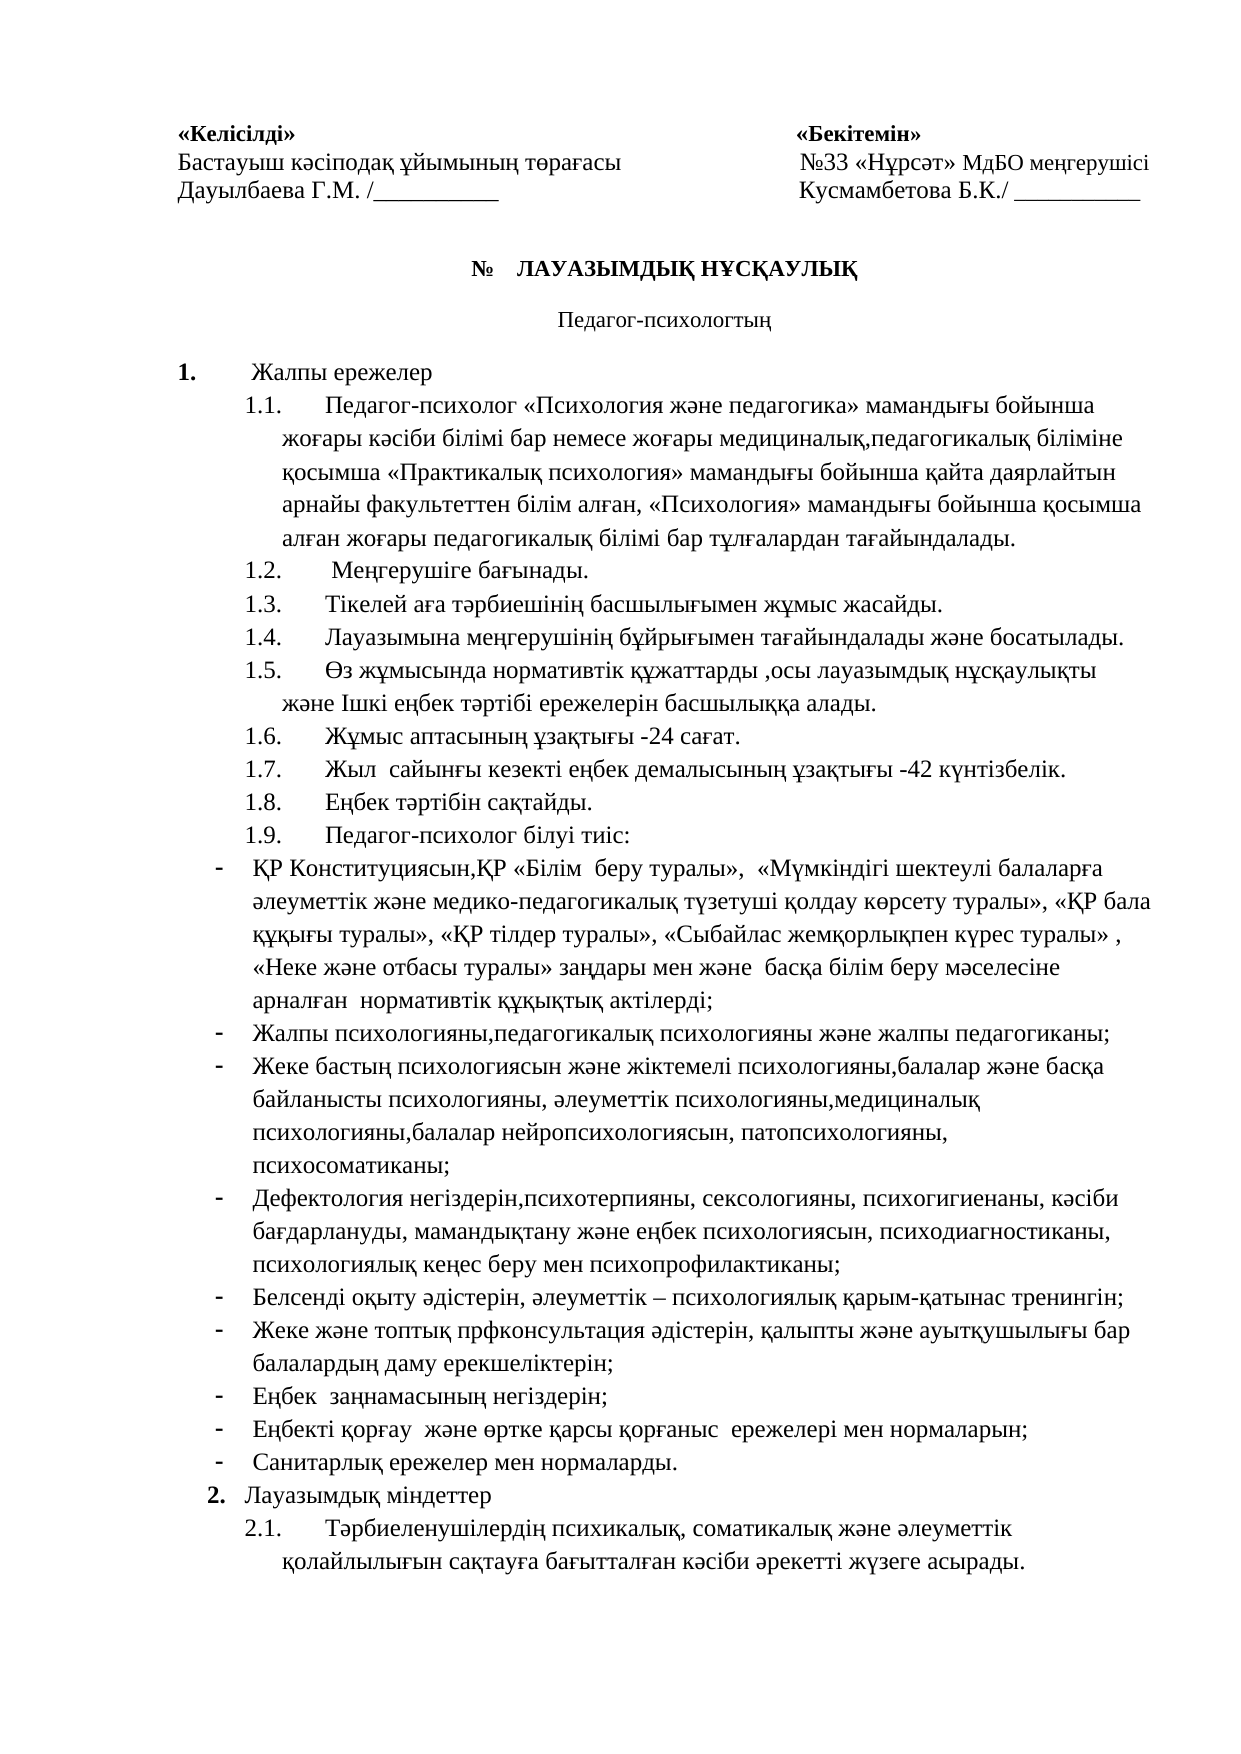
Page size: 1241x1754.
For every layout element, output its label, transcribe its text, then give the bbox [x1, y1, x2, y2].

list Жалпы психологияны,педагогикалық психологияны және жалпы педагогиканы; [215, 1018, 1152, 1047]
list Санитарлық ережелер мен нормаларды. [215, 1447, 1152, 1476]
list Меңгерушіге бағынады. [244, 556, 1152, 584]
list Педагог-психолог «Психология және педагогика» мамандығы бойынша жоғары кәсіби білімі бар немесе жоғары медициналық,педагогикалық біліміне қосымша «Практикалық психология» мамандығы бойынша қайта даярлайтын арнайы факультеттен білім алған, «Психология» мамандығы бойынша қосымша алған жоғары педагогикалық білімі бар тұлғалардан тағайындалады. [244, 391, 1152, 551]
list Белсенді оқыту әдістерін, әлеуметтік – психологиялық қарым-қатынас тренингін; [215, 1282, 1152, 1311]
text «Келісілді» «Бекітемін» [177, 118, 1152, 147]
list Өз жұмысында нормативтік құжаттарды ,осы лауазымдық нұсқаулықты және Ішкі еңбек тәртібі ережелерін басшылыққа алады. [244, 655, 1152, 716]
list Тәрбиеленушілердің психикалық, соматикалық және әлеуметтік қолайлылығын сақтауға бағытталған кәсіби әрекетті жүзеге асырады. [244, 1513, 1152, 1575]
list Жыл сайынғы кезекті еңбек демалысының ұзақтығы -42 күнтізбелік. [244, 754, 1152, 782]
list Педагог-психолог білуі тиіс: [244, 820, 1152, 848]
text Педагог-психологтың [177, 306, 1152, 333]
list Жеке бастың психологиясын және жіктемелі психологияны,балалар және басқа байланысты психологияны, әлеуметтік психологияны,медициналық психологияны,балалар нейропсихологиясын, патопсихологияны, психосоматиканы; [215, 1051, 1152, 1179]
list Лауазымдық міндеттер [207, 1480, 1152, 1509]
list ҚР Конституциясын,ҚР «Білім беру туралы», «Мүмкіндігі шектеулі балаларға әлеуметтік және медико-педагогикалық түзетуші қолдау көрсету туралы», «ҚР бала құқығы туралы», «ҚР тілдер туралы», «Сыбайлас жемқорлықпен күрес туралы» , «Неке және отбасы туралы» заңдары мен және басқа білім беру мәселесіне арналған нормативтік құқықтық актілерді; [215, 853, 1152, 1014]
list Дефектология негіздерін,психотерпияны, сексологияны, психогигиенаны, кәсіби бағдарлануды, мамандықтану және еңбек психологиясын, психодиагностиканы, психологиялық кеңес беру мен психопрофилактиканы; [215, 1183, 1152, 1278]
list Еңбек тәртібін сақтайды. [244, 787, 1152, 816]
text № ЛАУАЗЫМДЫҚ НҰСҚАУЛЫҚ [177, 255, 1152, 282]
text Дауылбаева Г.М. /__________ Кусмамбетова Б.К./ ___________ [177, 176, 1152, 204]
list Еңбек заңнамасының негіздерін; [215, 1381, 1152, 1410]
text Бастауыш кәсіподақ ұйымының төрағасы №33 «Нұрсәт» МдБО меңгерушісі [177, 147, 1152, 176]
list Тікелей аға тәрбиешінің басшылығымен жұмыс жасайды. [244, 589, 1152, 617]
list Лауазымына меңгерушінің бұйрығымен тағайындалады және босатылады. [244, 622, 1152, 650]
list Жұмыс аптасының ұзақтығы -24 сағат. [244, 721, 1152, 749]
list Жеке және топтық прфконсультация әдістерін, қалыпты және ауытқушылығы бар балалардың даму ерекшеліктерін; [215, 1315, 1152, 1377]
list Еңбекті қорғау және өртке қарсы қорғаныс ережелері мен нормаларын; [215, 1414, 1152, 1443]
list Жалпы ережелер [177, 357, 1152, 386]
